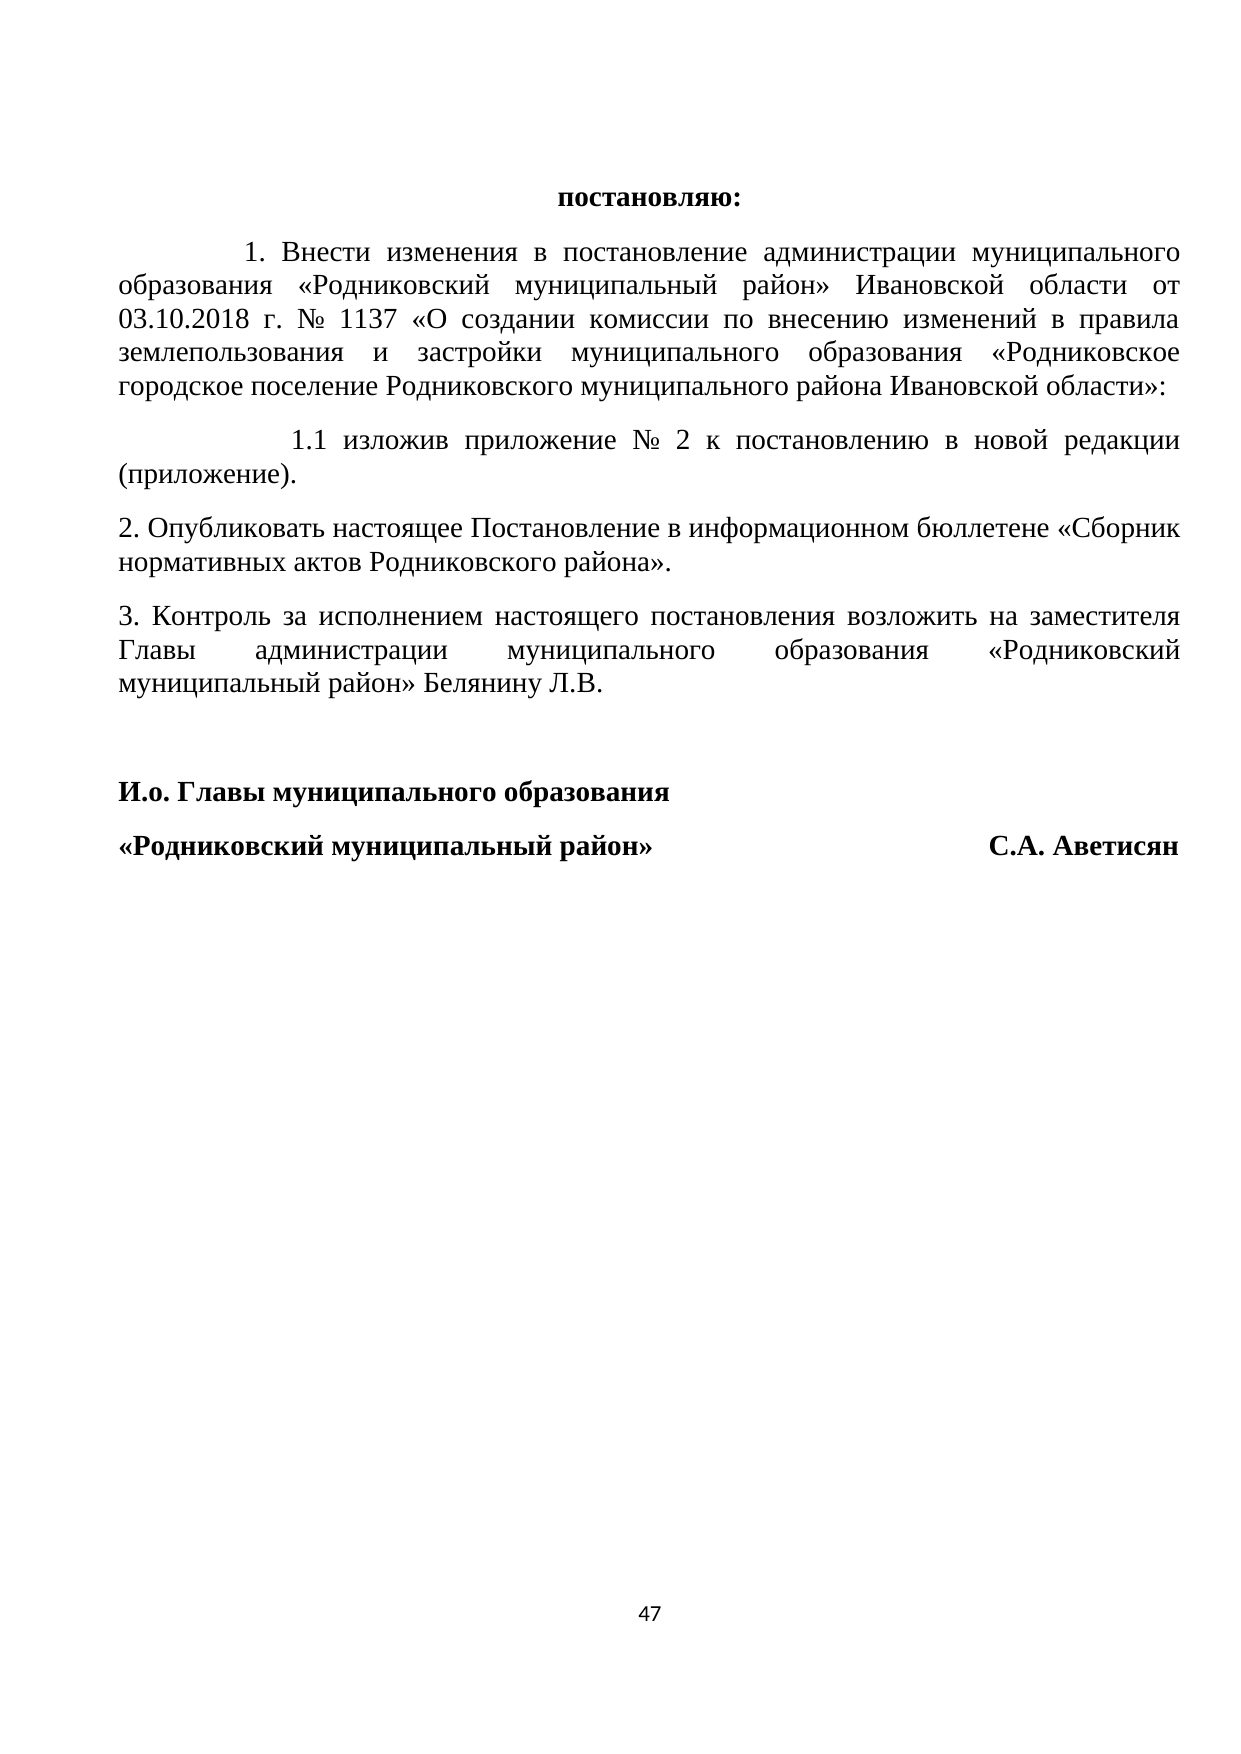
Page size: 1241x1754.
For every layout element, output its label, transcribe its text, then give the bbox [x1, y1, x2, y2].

text И.о. Главы муниципального образования [118, 774, 1181, 808]
text 3. Контроль за исполнением настоящего постановления возложить на заместителя Главы администрации муниципального образования «Родниковский муниципальный район» Белянину Л.В. [118, 598, 1181, 699]
text постановляю: [118, 179, 1181, 213]
text «Родниковский муниципальный район» С.А. Аветисян [118, 828, 1181, 862]
text 2. Опубликовать настоящее Постановление в информационном бюллетене «Сборник нормативных актов Родниковского района». [118, 510, 1181, 577]
text 1. Внести изменения в постановление администрации муниципального образования «Родниковский муниципальный район» Ивановской области от 03.10.2018 г. № 1137 «О создании комиссии по внесению изменений в правила землепользования и застройки муниципального образования «Родниковское городское поселение Родниковского муниципального района Ивановской области»: [118, 234, 1181, 402]
text 1.1 изложив приложение № 2 к постановлению в новой редакции (приложение). [118, 422, 1181, 489]
